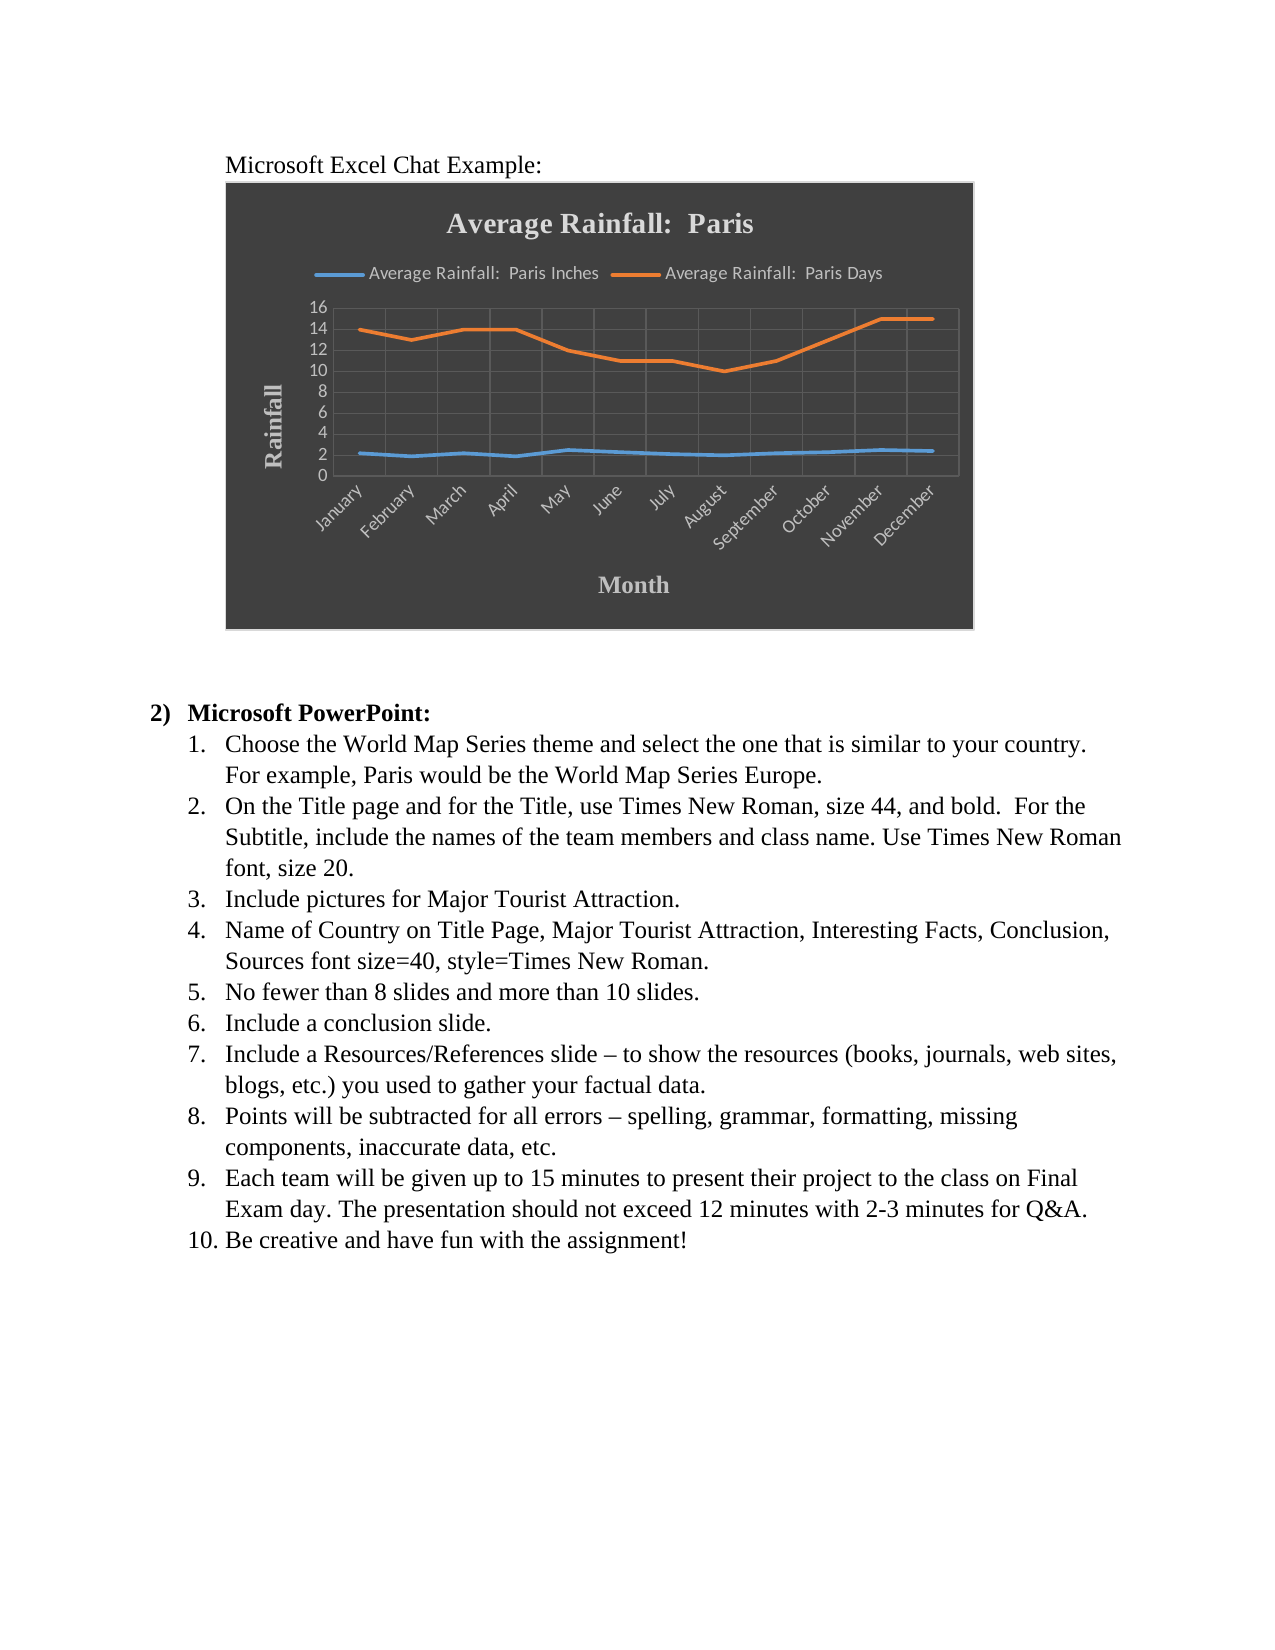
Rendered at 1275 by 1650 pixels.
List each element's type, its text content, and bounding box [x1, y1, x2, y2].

list Each team will be given up to 15 minutes to present their project to the class on Final Exam day. The presentation should not exceed 12 minutes with 2-3 minutes for Q&A. [187, 1163, 1125, 1223]
list Name of Country on Title Page, Major Tourist Attraction, Interesting Facts, Conclusion, Sources font size=40, style=Times New Roman. [187, 915, 1125, 975]
list Include a conclusion slide. [187, 1008, 1125, 1037]
list Be creative and have fun with the assignment! [187, 1225, 1125, 1254]
list Choose the World Map Series theme and select the one that is similar to your country. For example, Paris would be the World Map Series Europe. [187, 729, 1125, 788]
list Include a Resources/References slide – to show the resources (books, journals, web sites, blogs, etc.) you used to gather your factual data. [187, 1039, 1125, 1099]
list Microsoft Excel Chat Example: [225, 150, 1125, 179]
list No fewer than 8 slides and more than 10 slides. [187, 977, 1125, 1006]
list On the Title page and for the Title, use Times New Roman, size 44, and bold. For the Subtitle, include the names of the team members and class name. Use Times New Roman font, size 20. [187, 791, 1125, 882]
list Include pictures for Major Tourist Attraction. [187, 884, 1125, 913]
list Microsoft PowerPoint: [150, 698, 1125, 726]
list Points will be subtracted for all errors – spelling, grammar, formatting, missing components, inaccurate data, etc. [187, 1101, 1125, 1161]
